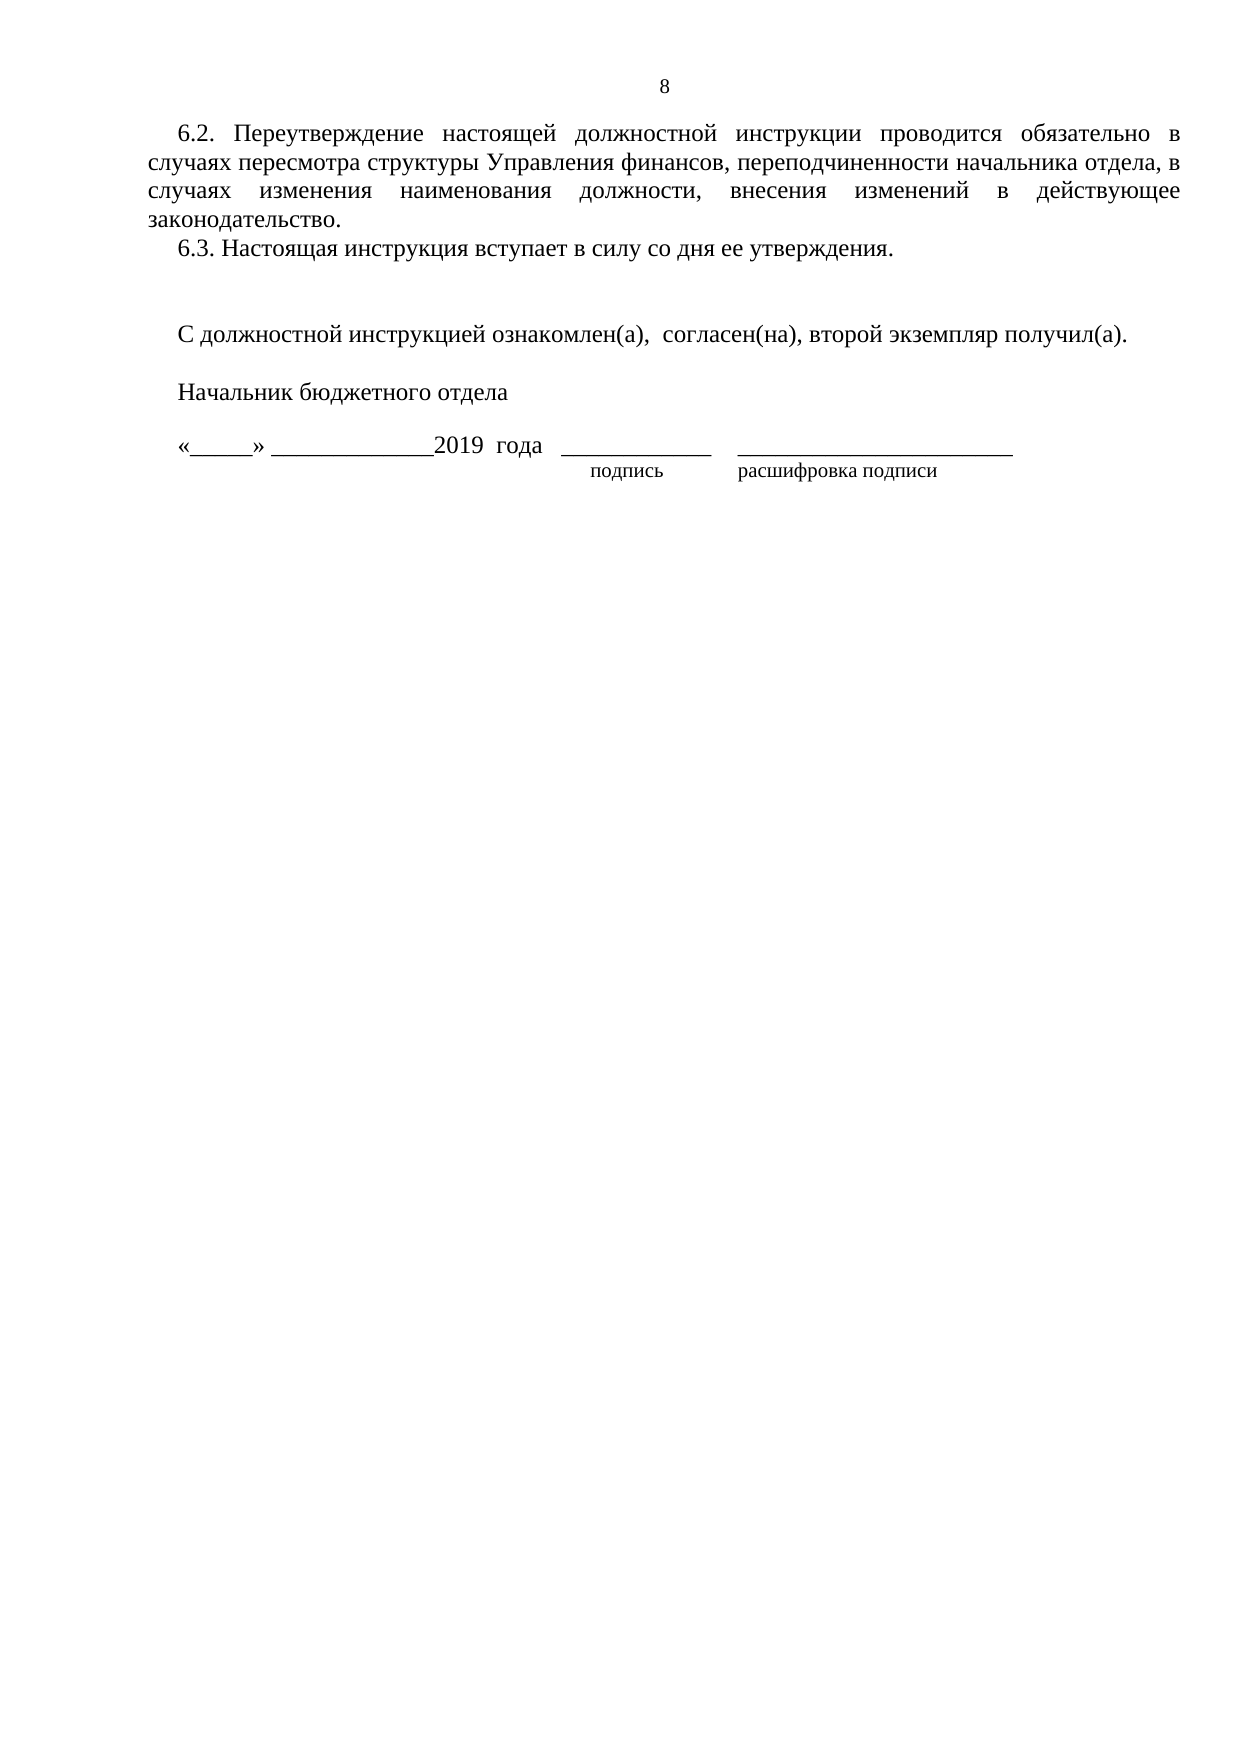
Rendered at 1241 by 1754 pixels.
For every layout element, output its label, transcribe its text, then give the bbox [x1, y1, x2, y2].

text подпись расшифровка подписи [148, 458, 1181, 482]
text 6.3. Настоящая инструкция вступает в силу со дня ее утверждения. [148, 233, 1181, 262]
text Начальник бюджетного отдела [148, 377, 1181, 406]
text С должностной инструкцией ознакомлен(а), согласен(на), второй экземпляр получил(а). [148, 319, 1181, 348]
text 6.2. Переутверждение настоящей должностной инструкции проводится обязательно в случаях пересмотра структуры Управления финансов, переподчиненности начальника отдела, в случаях изменения наименования должности, внесения изменений в действующее законодательство. [148, 118, 1181, 233]
text «_____» _____________2019 года ____________ ______________________ [148, 430, 1181, 458]
